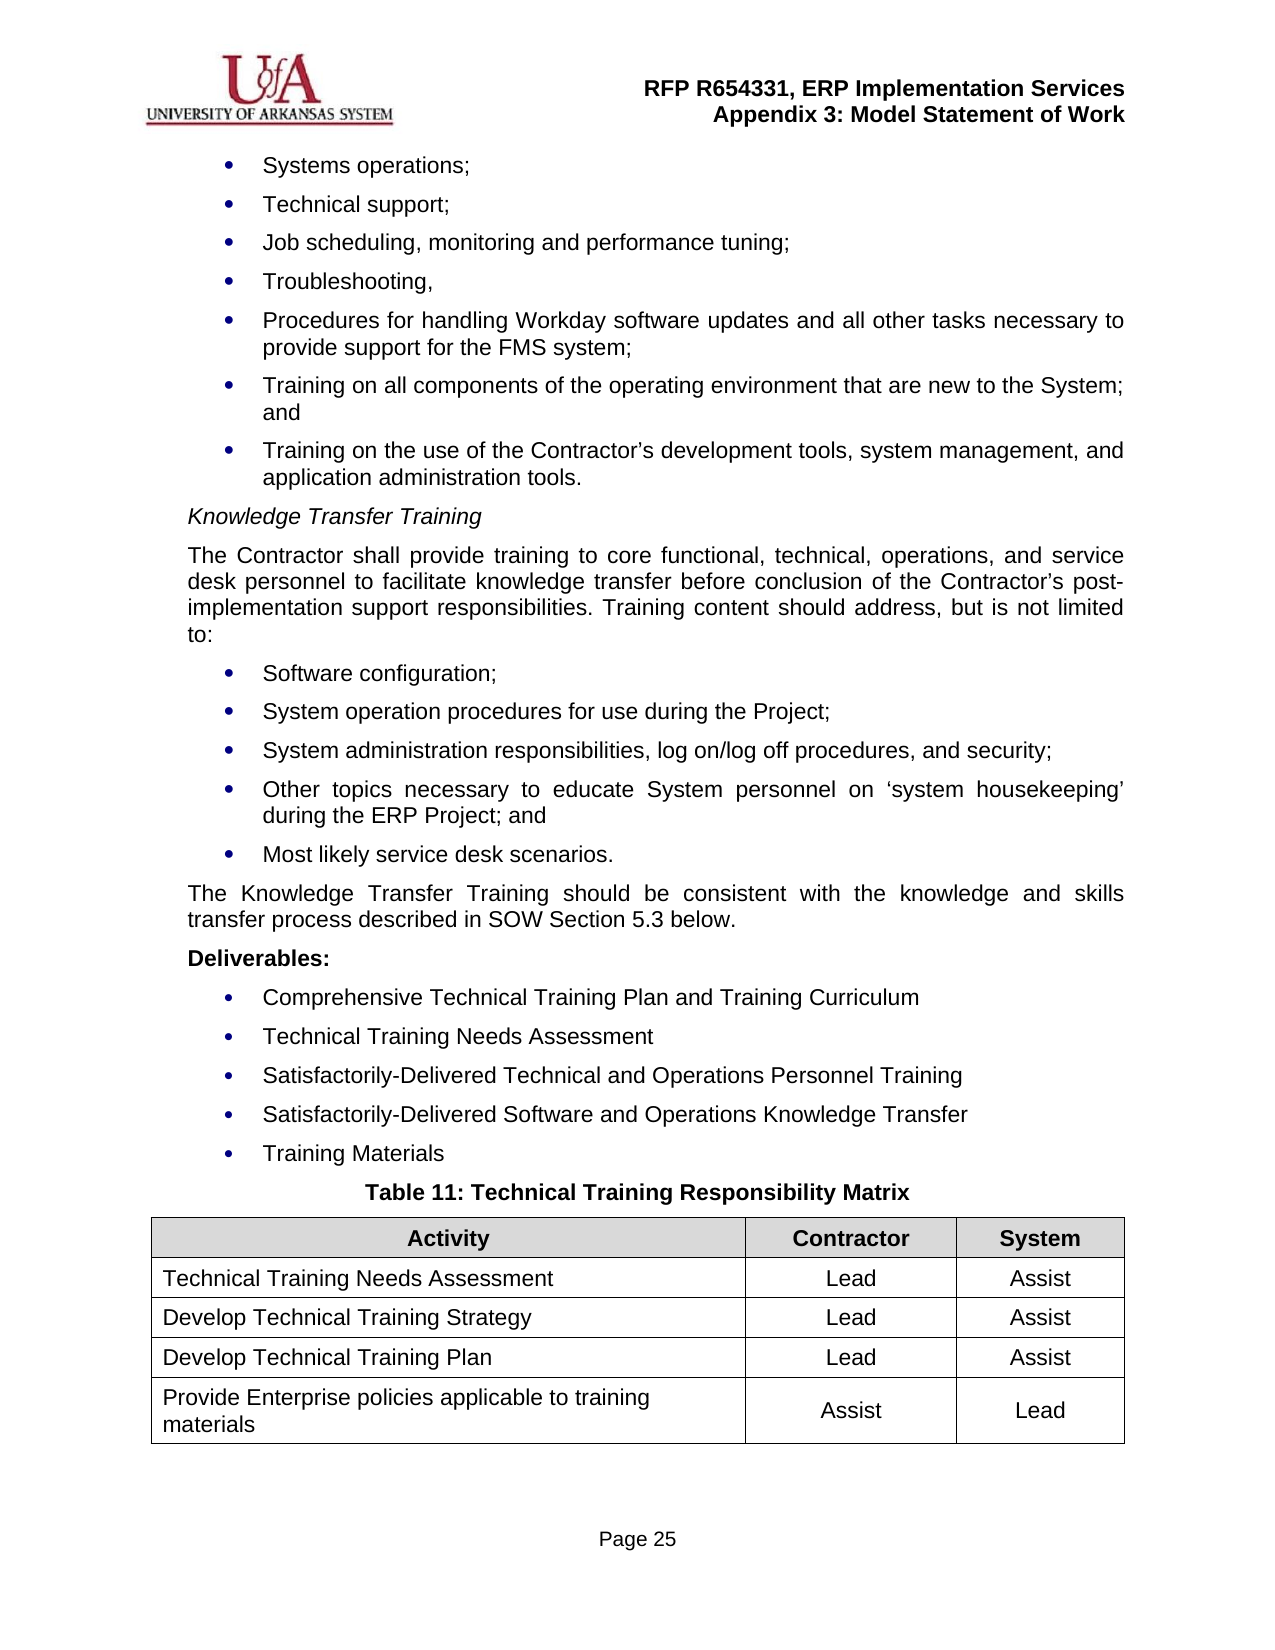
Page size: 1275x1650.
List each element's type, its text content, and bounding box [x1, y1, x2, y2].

picture [111, 44, 414, 134]
list Training on all components of the operating environment that are new to the System; and [225, 372, 1125, 425]
list Troubleshooting, [225, 268, 1125, 294]
table_cell Provide Enterprise policies applicable to training materials [152, 1378, 745, 1443]
list Job scheduling, monitoring and performance tuning; [225, 229, 1125, 256]
text The Knowledge Transfer Training should be consistent with the knowledge and skills transfer process described in SOW Section 5.3 below. [187, 880, 1125, 933]
list Most likely service desk scenarios. [225, 841, 1125, 868]
table_cell Develop Technical Training Strategy [152, 1298, 745, 1337]
text Table 11: Technical Training Responsibility Matrix [150, 1178, 1125, 1205]
list Software configuration; [225, 659, 1125, 686]
table_header Contractor [746, 1218, 956, 1257]
table_cell Assist [957, 1298, 1124, 1337]
list Satisfactorily-Delivered Software and Operations Knowledge Transfer [225, 1101, 1125, 1127]
table_cell Lead [746, 1338, 956, 1377]
list Training on the use of the Contractor’s development tools, system management, and application administration tools. [225, 437, 1125, 490]
table_cell Lead [746, 1298, 956, 1337]
text Knowledge Transfer Training [187, 503, 1125, 529]
list System operation procedures for use during the Project; [225, 698, 1125, 725]
table_cell Technical Training Needs Assessment [152, 1258, 745, 1297]
table_cell Develop Technical Training Plan [152, 1338, 745, 1377]
list Comprehensive Technical Training Plan and Training Curriculum [225, 984, 1125, 1011]
table_header Activity [152, 1218, 745, 1257]
table_cell Lead [746, 1258, 956, 1297]
table_cell Assist [957, 1338, 1124, 1377]
table_cell Assist [957, 1258, 1124, 1297]
list Satisfactorily-Delivered Technical and Operations Personnel Training [225, 1062, 1125, 1088]
list Systems operations; [225, 152, 1125, 178]
text Deliverables: [187, 945, 1125, 972]
list System administration responsibilities, log on/log off procedures, and security; [225, 737, 1125, 763]
list Procedures for handling Workday software updates and all other tasks necessary to provide support for the FMS system; [225, 307, 1125, 360]
list Technical support; [225, 191, 1125, 217]
table_cell Assist [746, 1378, 956, 1443]
text The Contractor shall provide training to core functional, technical, operations, and service desk personnel to facilitate knowledge transfer before conclusion of the Contractor’s post-implementation support responsibilities. Training content should address, but is not limited to: [187, 542, 1125, 647]
table_header System [957, 1218, 1124, 1257]
table_cell Lead [957, 1378, 1124, 1443]
list Training Materials [225, 1139, 1125, 1166]
list Other topics necessary to educate System personnel on ‘system housekeeping’ during the ERP Project; and [225, 776, 1125, 829]
list Technical Training Needs Assessment [225, 1023, 1125, 1049]
